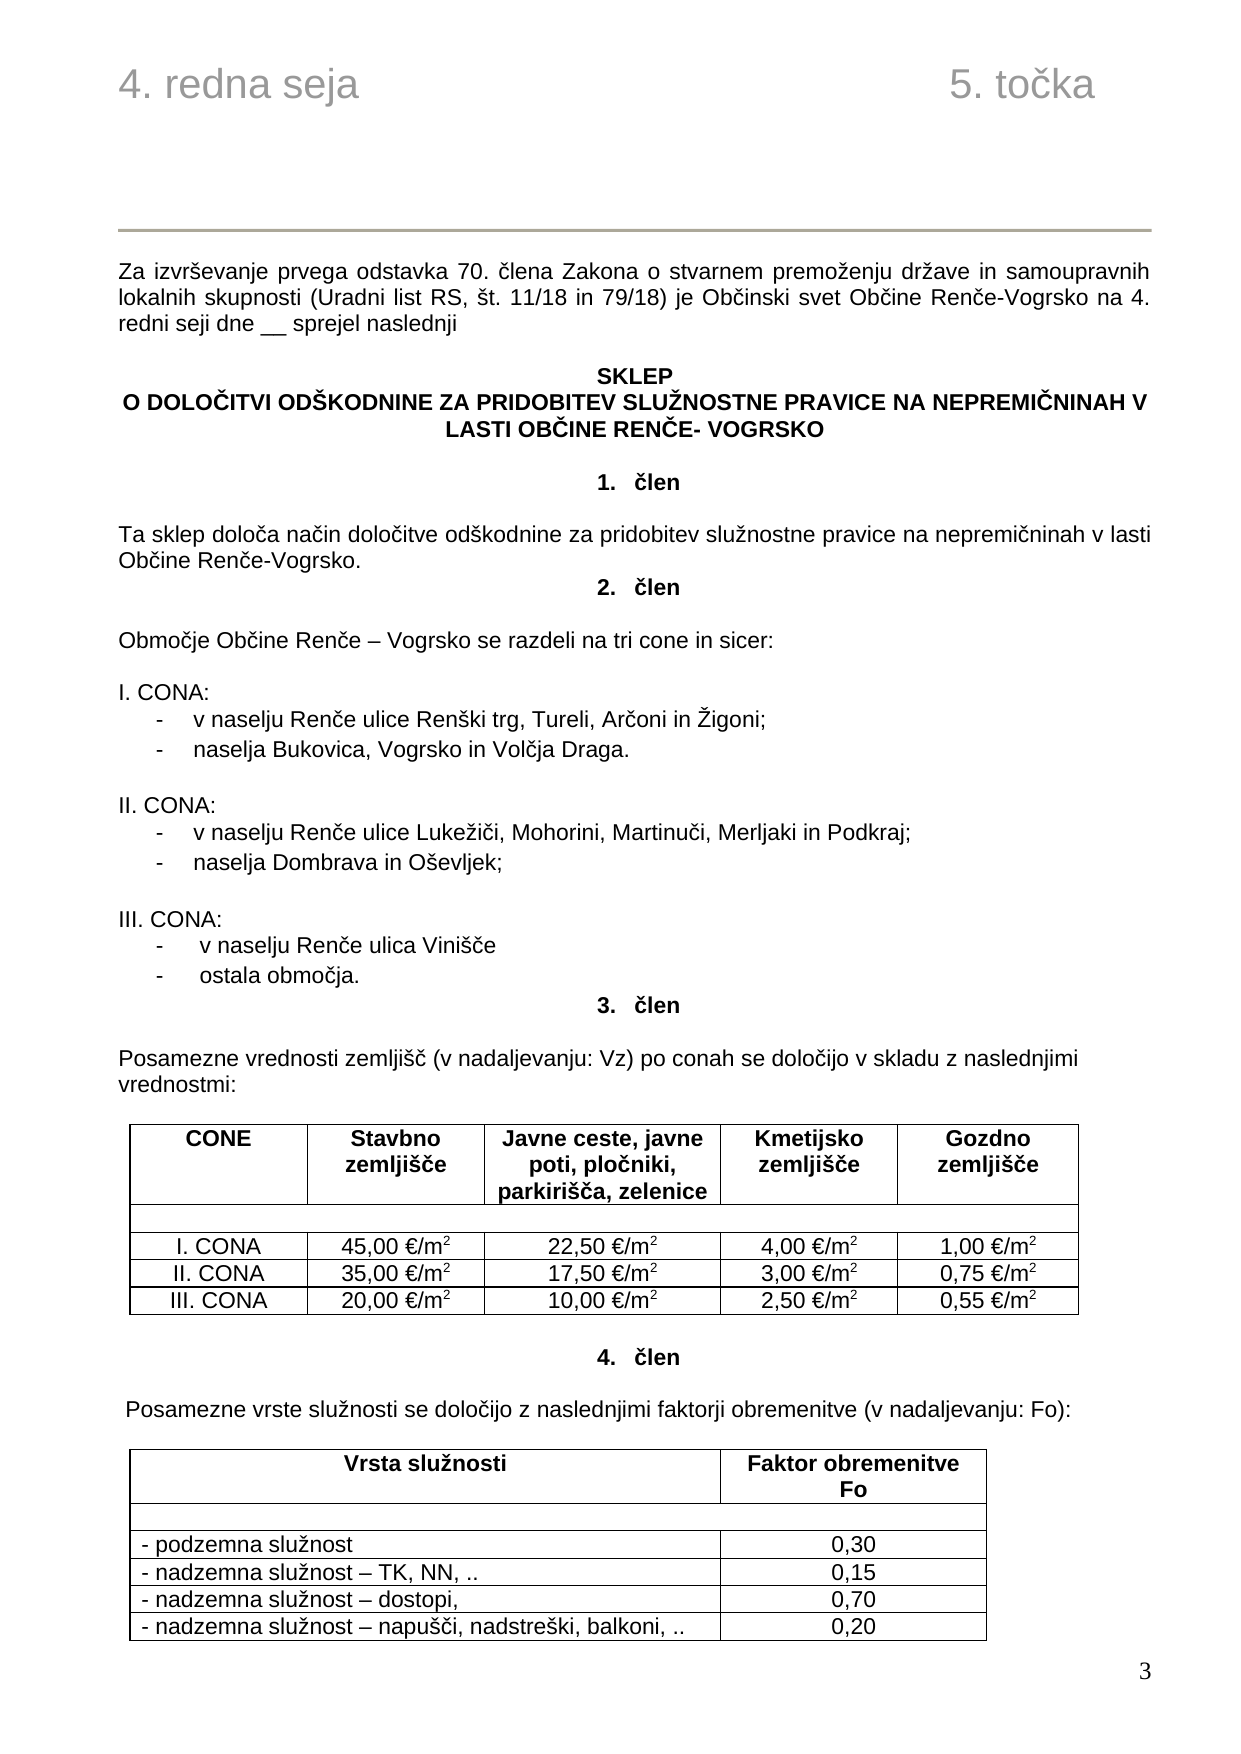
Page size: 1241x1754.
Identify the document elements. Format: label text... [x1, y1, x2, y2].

table_cell I. CONA [131, 1233, 307, 1259]
table_header Javne ceste, javne poti, pločniki, parkirišča, zelenice [485, 1125, 720, 1204]
table_cell - nadzemna služnost – TK, NN, .. [131, 1559, 720, 1585]
text Za izvrševanje prvega odstavka 70. člena Zakona o stvarnem premoženju države in samoupravnih lokalnih skupnosti (Uradni list RS, št. 11/18 in 79/18) je Občinski svet Občine Renče-Vogrsko na 4. redni seji dne __ sprejel naslednji [118, 258, 1152, 337]
text I. CONA: [118, 679, 1152, 706]
table_cell 1,00 €/m2 [898, 1233, 1078, 1259]
text Posamezne vrednosti zemljišč (v nadaljevanju: Vz) po conah se določijo v skladu z naslednjimi vrednostmi: [118, 1045, 1152, 1098]
text III. CONA: [118, 906, 1152, 932]
list v naselju Renče ulica Vinišče [156, 932, 1152, 958]
table_cell 20,00 €/m2 [308, 1288, 484, 1314]
list člen [125, 468, 1152, 495]
list v naselju Renče ulice Renški trg, Tureli, Arčoni in Žigoni; [156, 706, 1152, 732]
list člen [125, 574, 1152, 600]
table_header Faktor obremenitve Fo [721, 1450, 986, 1503]
table_cell 3,00 €/m2 [721, 1260, 897, 1286]
text Posamezne vrste služnosti se določijo z naslednjimi faktorji obremenitve (v nadaljevanju: Fo): [125, 1396, 1152, 1423]
list člen [125, 1343, 1152, 1370]
table_cell 0,70 [721, 1586, 986, 1612]
table_cell 10,00 €/m2 [485, 1288, 720, 1314]
text SKLEP [118, 363, 1152, 389]
text O DOLOČITVI ODŠKODNINE ZA PRIDOBITEV SLUŽNOSTNE PRAVICE NA NEPREMIČNINAH V LASTI OBČINE RENČE- VOGRSKO [118, 389, 1152, 442]
list v naselju Renče ulice Lukežiči, Mohorini, Martinuči, Merljaki in Podkraj; [156, 819, 1152, 845]
table_cell 0,30 [721, 1531, 986, 1557]
list naselja Bukovica, Vogrsko in Volčja Draga. [156, 736, 1152, 762]
table_header Vrsta služnosti [131, 1450, 720, 1503]
table_cell 4,00 €/m2 [721, 1233, 897, 1259]
table_cell 22,50 €/m2 [485, 1233, 720, 1259]
table_cell - nadzemna služnost – dostopi, [131, 1586, 720, 1612]
table_header CONE [131, 1125, 307, 1204]
table_cell - podzemna služnost [131, 1531, 720, 1557]
table_cell [131, 1205, 1078, 1232]
text Območje Občine Renče – Vogrsko se razdeli na tri cone in sicer: [118, 627, 1152, 653]
list naselja Dombrava in Oševljek; [156, 849, 1152, 875]
table_cell 0,75 €/m2 [898, 1260, 1078, 1286]
text II. CONA: [118, 792, 1152, 819]
table_cell 2,50 €/m2 [721, 1288, 897, 1314]
table_header Gozdno zemljišče [898, 1125, 1078, 1204]
table_cell II. CONA [131, 1260, 307, 1286]
table_header Stavbno zemljišče [308, 1125, 484, 1204]
table_cell 45,00 €/m2 [308, 1233, 484, 1259]
table_cell - nadzemna služnost – napušči, nadstreški, balkoni, .. [131, 1613, 720, 1640]
table_header Kmetijsko zemljišče [721, 1125, 897, 1204]
table_cell 0,55 €/m2 [898, 1288, 1078, 1314]
table_cell 17,50 €/m2 [485, 1260, 720, 1286]
table_cell III. CONA [131, 1288, 307, 1314]
table_cell 0,20 [721, 1613, 986, 1640]
list člen [125, 992, 1152, 1019]
list ostala območja. [156, 962, 1152, 988]
table_cell 0,15 [721, 1559, 986, 1585]
text Ta sklep določa način določitve odškodnine za pridobitev služnostne pravice na nepremičninah v lasti Občine Renče-Vogrsko. [118, 547, 1152, 574]
table_cell [131, 1504, 986, 1530]
table_cell 35,00 €/m2 [308, 1260, 484, 1286]
